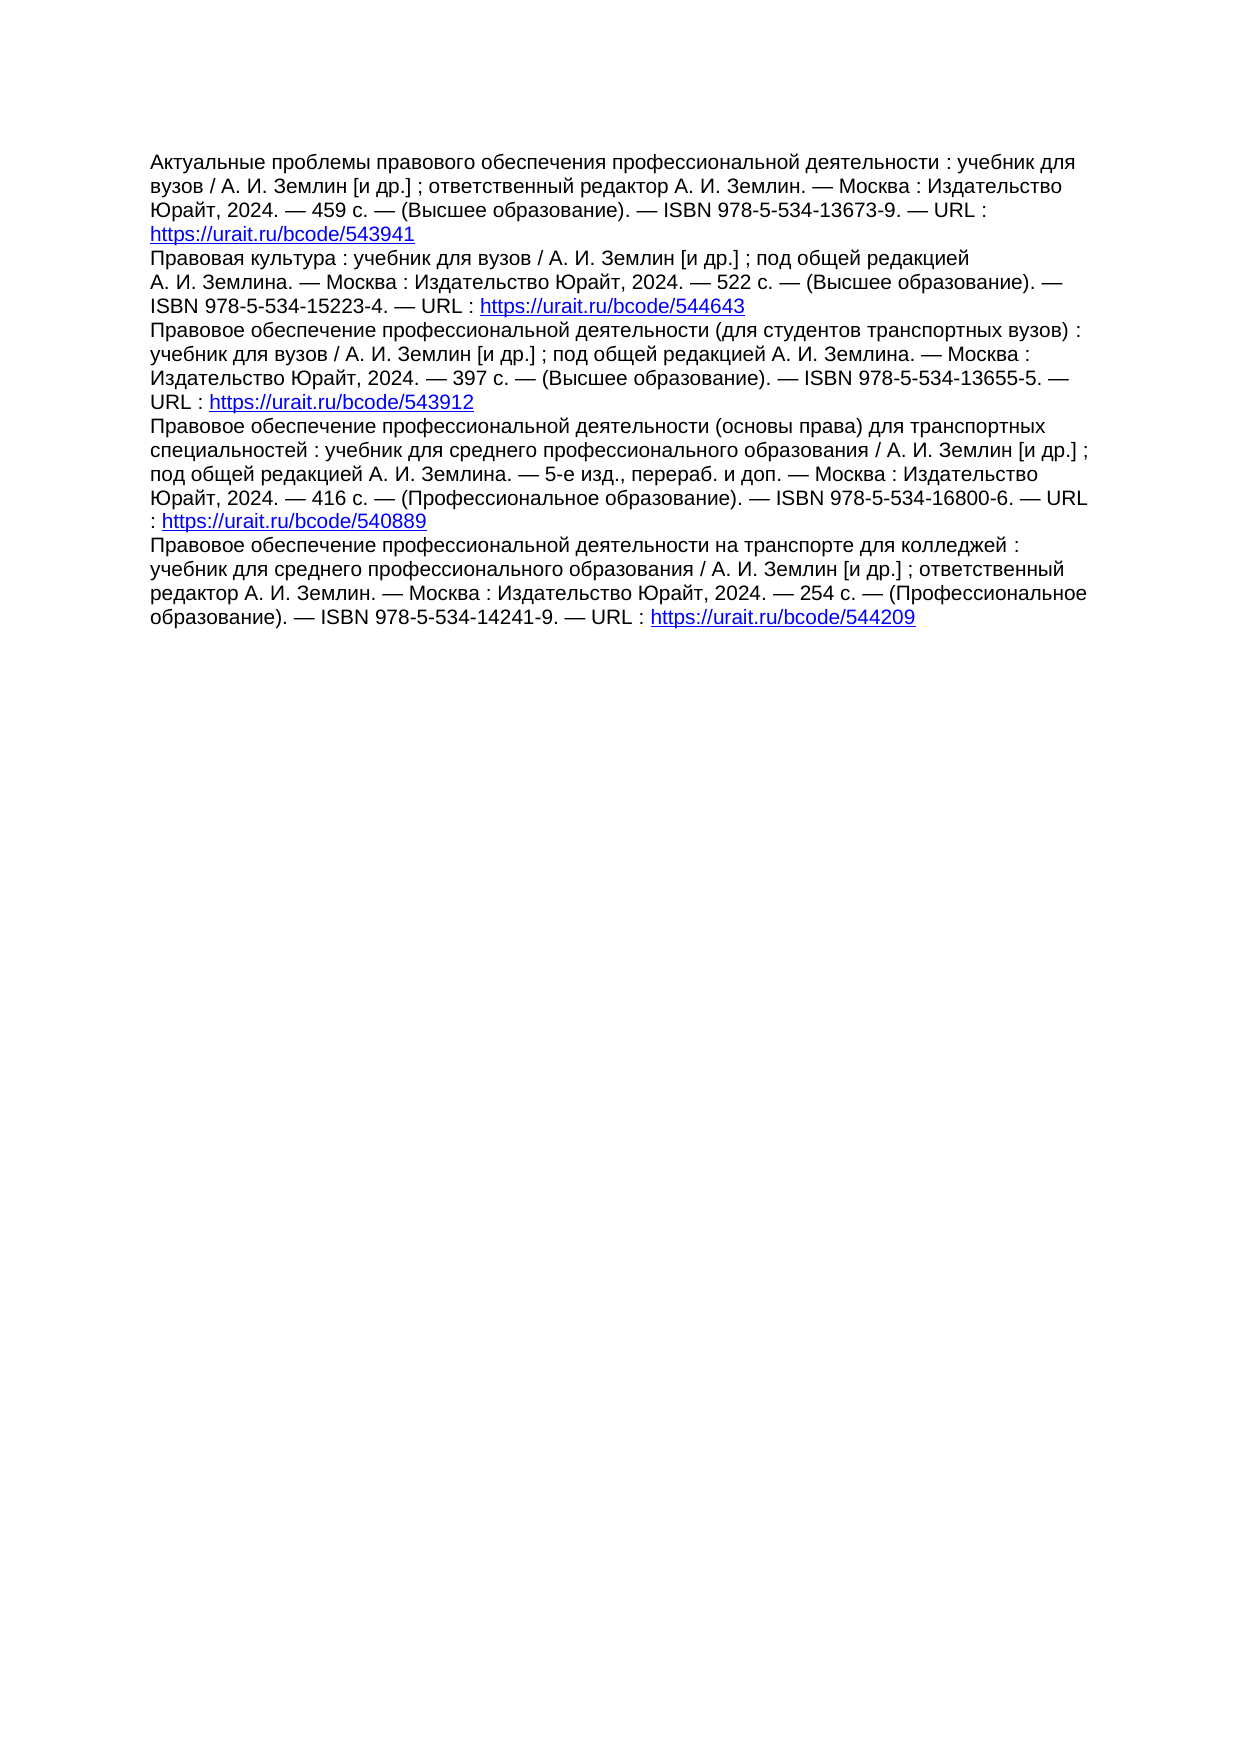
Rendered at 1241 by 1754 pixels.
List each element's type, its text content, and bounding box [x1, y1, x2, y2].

text Актуальные проблемы правового обеспечения профессиональной деятельности : учебник для вузов / А. И. Землин [и др.] ; ответственный редактор А. И. Землин. — Москва : Издательство Юрайт, 2024. — 459 с. — (Высшее образование). — ISBN 978-5-534-13673-9. — URL : https://urait.ru/bcode/543941 [150, 150, 1090, 246]
text Правовое обеспечение профессиональной деятельности (для студентов транспортных вузов) : учебник для вузов / А. И. Землин [и др.] ; под общей редакцией А. И. Землина. — Москва : Издательство Юрайт, 2024. — 397 с. — (Высшее образование). — ISBN 978-5-534-13655-5. — URL : https://urait.ru/bcode/543912 [150, 318, 1090, 413]
text Правовое обеспечение профессиональной деятельности на транспорте для колледжей : учебник для среднего профессионального образования / А. И. Землин [и др.] ; ответственный редактор А. И. Землин. — Москва : Издательство Юрайт, 2024. — 254 с. — (Профессиональное образование). — ISBN 978-5-534-14241-9. — URL : https://urait.ru/bcode/544209 [150, 533, 1090, 629]
text Правовая культура : учебник для вузов / А. И. Землин [и др.] ; под общей редакцией А. И. Землина. — Москва : Издательство Юрайт, 2024. — 522 с. — (Высшее образование). — ISBN 978-5-534-15223-4. — URL : https://urait.ru/bcode/544643 [150, 246, 1090, 318]
text Правовое обеспечение профессиональной деятельности (основы права) для транспортных специальностей : учебник для среднего профессионального образования / А. И. Землин [и др.] ; под общей редакцией А. И. Землина. — 5-е изд., перераб. и доп. — Москва : Издательство Юрайт, 2024. — 416 с. — (Профессиональное образование). — ISBN 978-5-534-16800-6. — URL : https://urait.ru/bcode/540889 [150, 413, 1090, 533]
